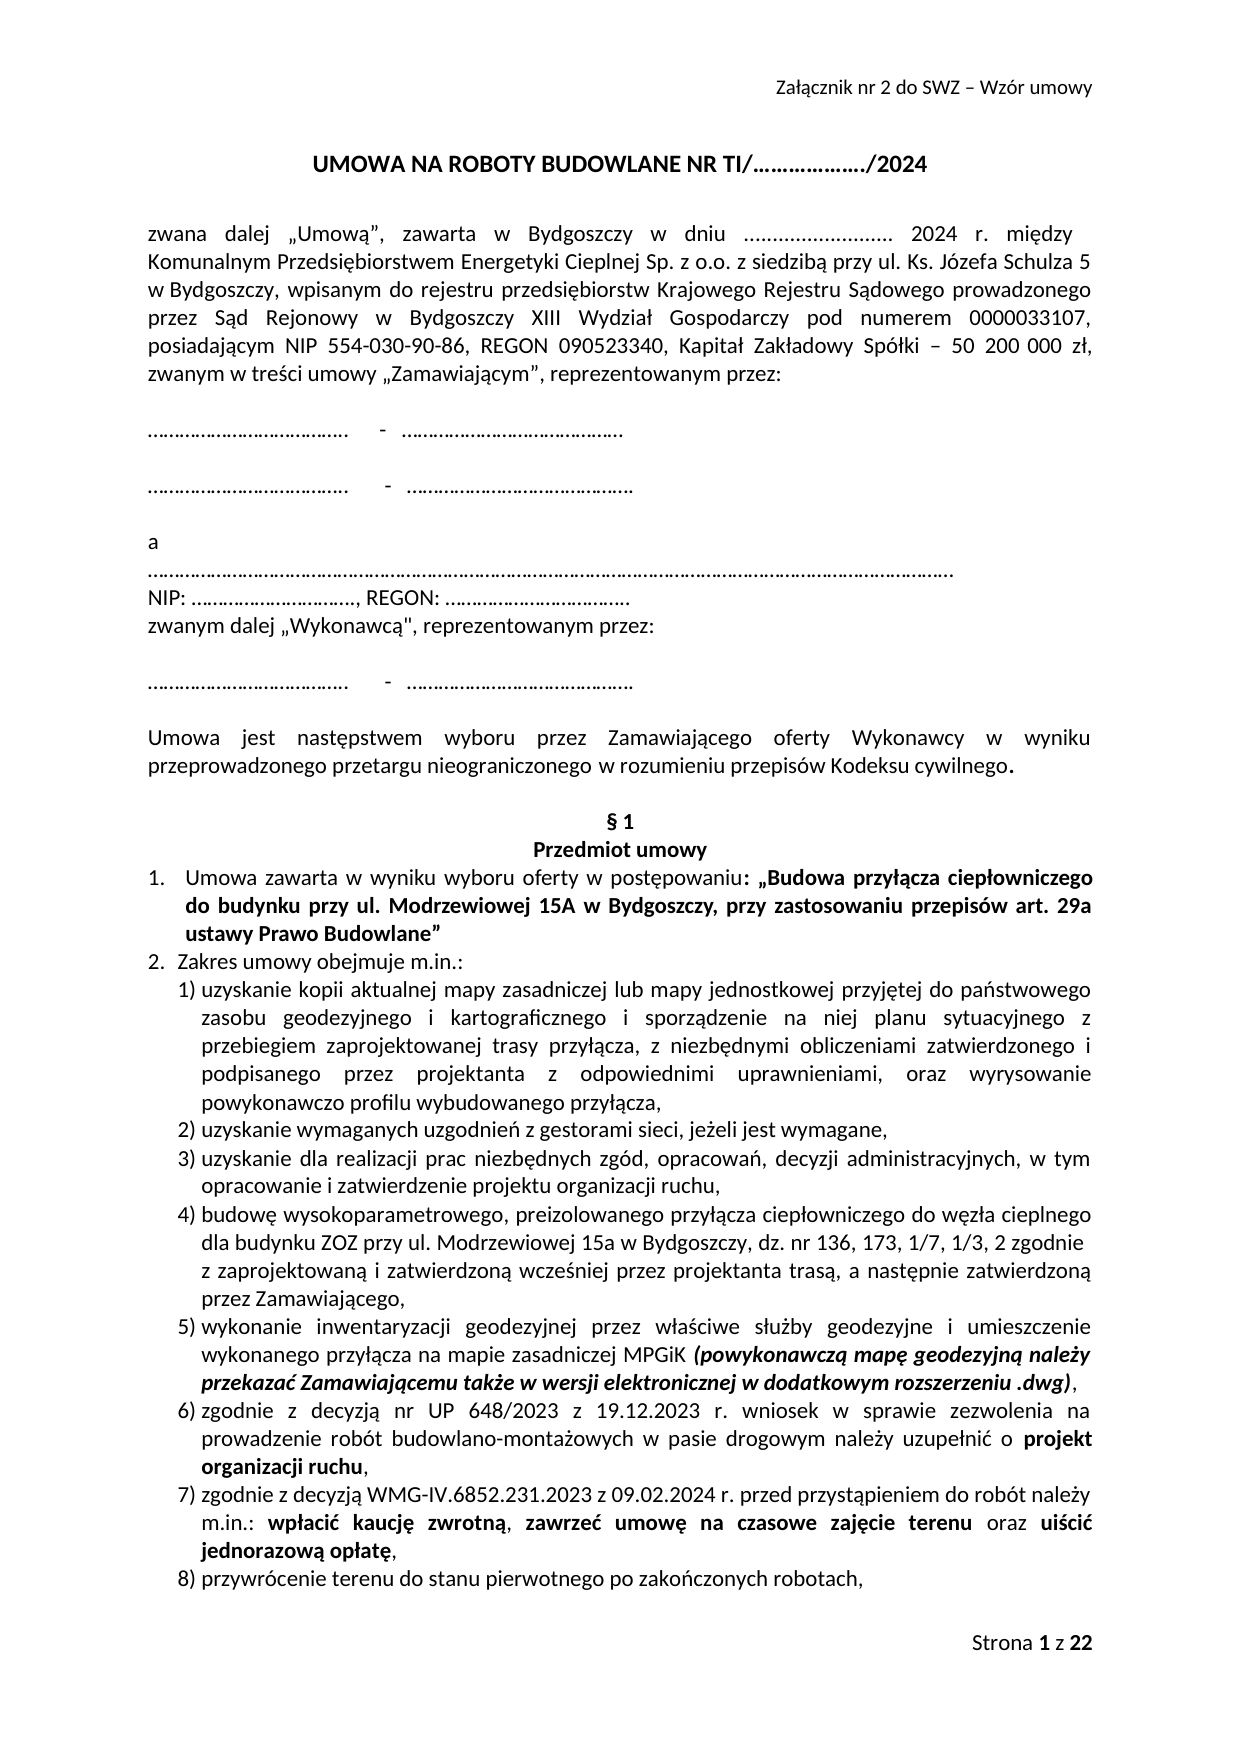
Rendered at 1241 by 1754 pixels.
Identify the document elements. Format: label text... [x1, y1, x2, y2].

list Zakres umowy obejmuje m.in.: [148, 947, 1093, 976]
text NIP: …………………………., REGON: …………………………….. [148, 583, 1092, 611]
list zgodnie z decyzją nr UP 648/2023 z 19.12.2023 r. wniosek w sprawie zezwolenia na prowadzenie robót budowlano-montażowych w pasie drogowym należy uzupełnić o projekt organizacji ruchu, [177, 1396, 1092, 1480]
text ……………………………….. - ……………………………………. [148, 667, 1092, 695]
text Przedmiot umowy [148, 835, 1092, 863]
list uzyskanie dla realizacji prac niezbędnych zgód, opracowań, decyzji administracyjnych, w tym opracowanie i zatwierdzenie projektu organizacji ruchu, [177, 1144, 1092, 1200]
text zwanym dalej „Wykonawcą", reprezentowanym przez: [148, 611, 1092, 639]
list zgodnie z decyzją WMG-IV.6852.231.2023 z 09.02.2024 r. przed przystąpieniem do robót należy m.in.: wpłacić kaucję zwrotną, zawrzeć umowę na czasowe zajęcie terenu oraz uiścić jednorazową opłatę, [177, 1480, 1092, 1564]
text ……………………………….. - …………………………………… [148, 415, 1092, 443]
text § 1 [148, 807, 1092, 835]
text UMOWA NA ROBOTY BUDOWLANE NR TI/………………./2024 [148, 148, 1092, 178]
text zwana dalej „Umową”, zawarta w Bydgoszczy w dniu .......................... 2024 r. między Komunalnym Przedsiębiorstwem Energetyki Cieplnej Sp. z o.o. z siedzibą przy ul. Ks. Józefa Schulza 5 w Bydgoszczy, wpisanym do rejestru przedsiębiorstw Krajowego Rejestru Sądowego prowadzonego przez Sąd Rejonowy w Bydgoszczy XIII Wydział Gospodarczy pod numerem 0000033107, posiadającym NIP 554-030-90-86, REGON 090523340, Kapitał Zakładowy Spółki – 50 200 000 zł, zwanym w treści umowy „Zamawiającym”, reprezentowanym przez: [148, 219, 1092, 387]
text ……………………………….. - ……………………………………. [148, 471, 1092, 499]
list uzyskanie wymaganych uzgodnień z gestorami sieci, jeżeli jest wymagane, [177, 1116, 1092, 1144]
list wykonanie inwentaryzacji geodezyjnej przez właściwe służby geodezyjne i umieszczenie wykonanego przyłącza na mapie zasadniczej MPGiK (powykonawczą mapę geodezyjną należy przekazać Zamawiającemu także w wersji elektronicznej w dodatkowym rozszerzeniu .dwg), [177, 1312, 1092, 1396]
list Umowa zawarta w wyniku wyboru oferty w postępowaniu: „Budowa przyłącza ciepłowniczego do budynku przy ul. Modrzewiowej 15A w Bydgoszczy, przy zastosowaniu przepisów art. 29a ustawy Prawo Budowlane” [148, 863, 1093, 947]
text a [148, 527, 1092, 555]
list przywrócenie terenu do stanu pierwotnego po zakończonych robotach, [177, 1564, 1092, 1592]
text Umowa jest następstwem wyboru przez Zamawiającego oferty Wykonawcy w wyniku przeprowadzonego przetargu nieograniczonego w rozumieniu przepisów Kodeksu cywilnego. [148, 723, 1092, 779]
text ……………………………………………………………………………………………………………………………………… [148, 555, 1092, 583]
list uzyskanie kopii aktualnej mapy zasadniczej lub mapy jednostkowej przyjętej do państwowego zasobu geodezyjnego i kartograficznego i sporządzenie na niej planu sytuacyjnego z przebiegiem zaprojektowanej trasy przyłącza, z niezbędnymi obliczeniami zatwierdzonego i podpisanego przez projektanta z odpowiednimi uprawnieniami, oraz wyrysowanie powykonawczo profilu wybudowanego przyłącza, [177, 976, 1092, 1116]
list budowę wysokoparametrowego, preizolowanego przyłącza ciepłowniczego do węzła cieplnego dla budynku ZOZ przy ul. Modrzewiowej 15a w Bydgoszczy, dz. nr 136, 173, 1/7, 1/3, 2 zgodnie z zaprojektowaną i zatwierdzoną wcześniej przez projektanta trasą, a następnie zatwierdzoną przez Zamawiającego, [177, 1200, 1092, 1312]
